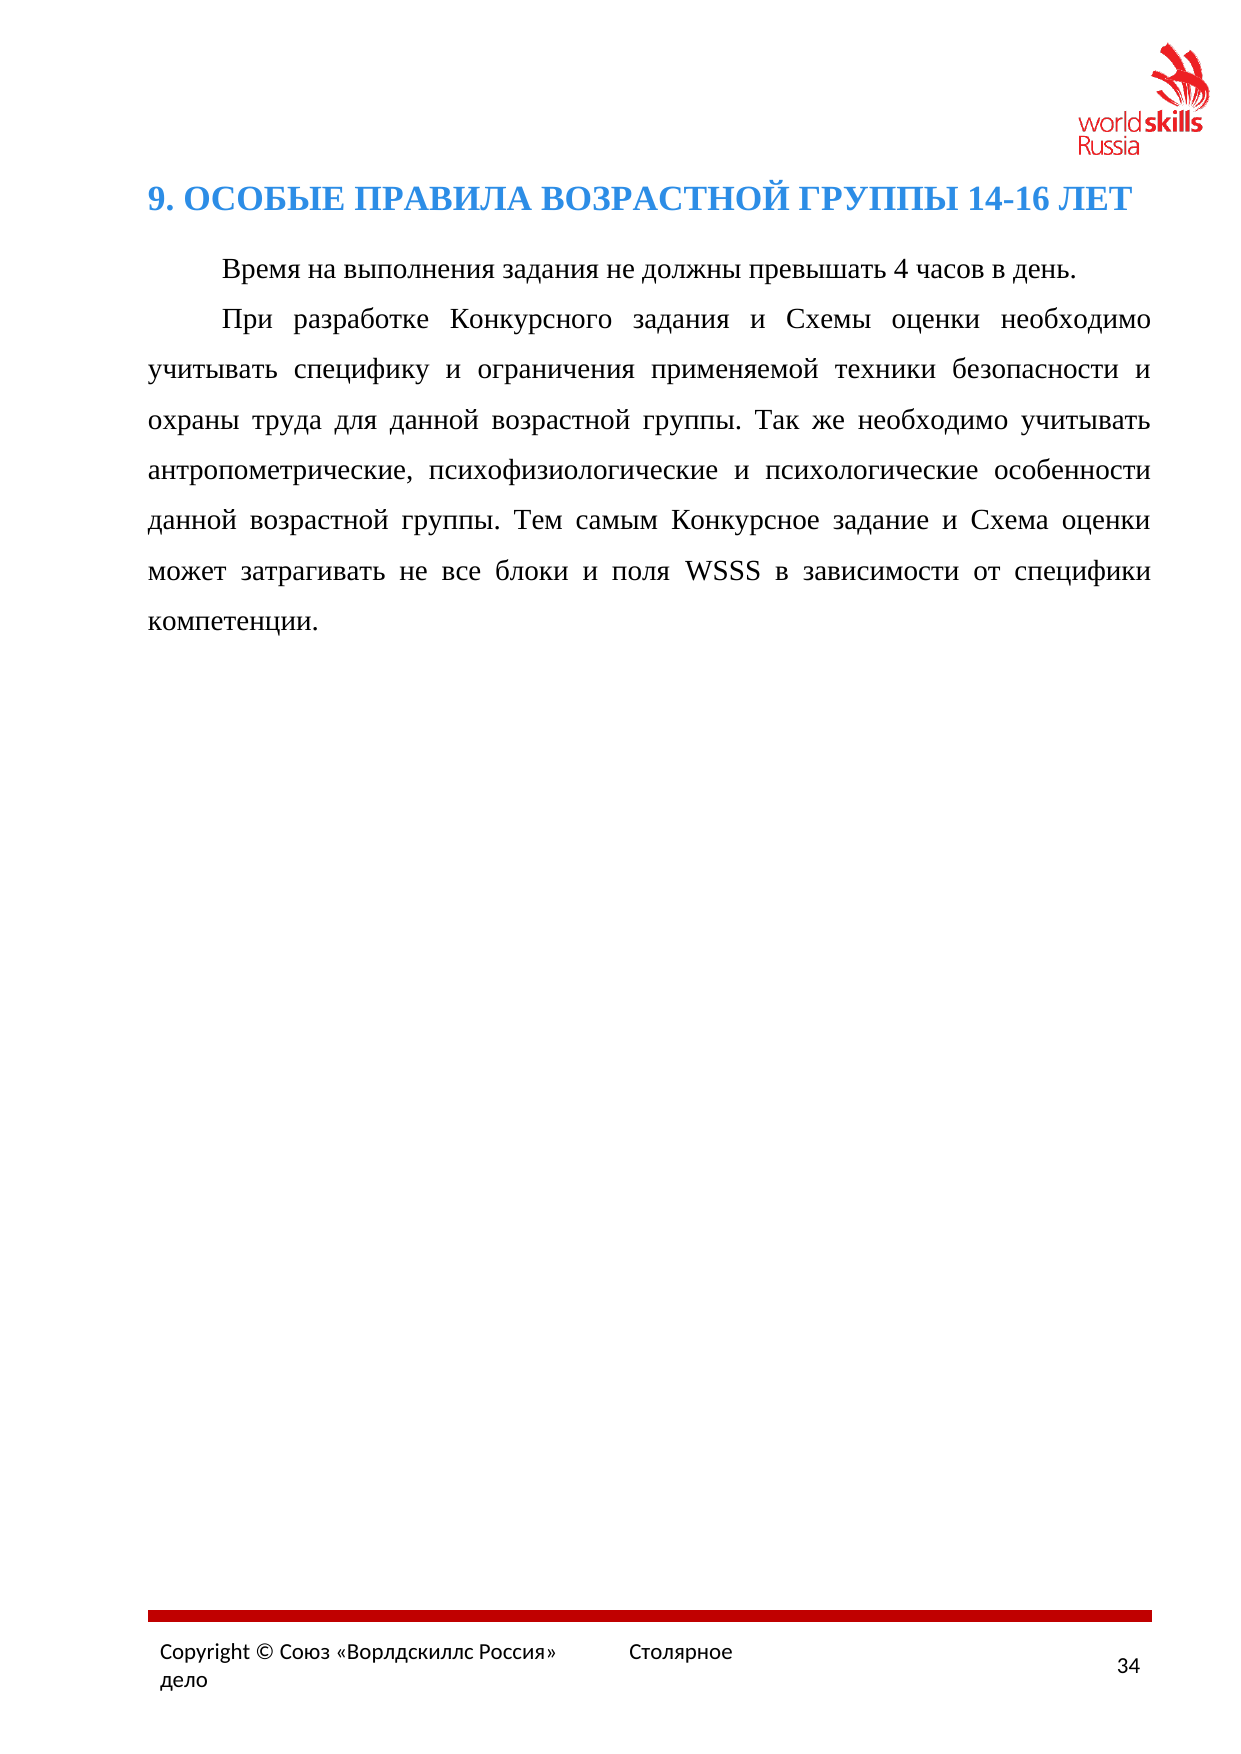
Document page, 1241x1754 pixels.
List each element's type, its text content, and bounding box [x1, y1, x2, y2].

text Время на выполнения задания не должны превышать 4 часов в день. [148, 251, 1152, 284]
picture [1078, 42, 1235, 155]
text При разработке Конкурсного задания и Схемы оценки необходимо учитывать специфику и ограничения применяемой техники безопасности и охраны труда для данной возрастной группы. Так же необходимо учитывать антропометрические, психофизиологические и психологические особенности данной возрастной группы. Тем самым Конкурсное задание и Схема оценки может затрагивать не все блоки и поля WSSS в зависимости от специфики компетенции. [148, 301, 1152, 637]
text 9. ОСОБЫЕ ПРАВИЛА ВОЗРАСТНОЙ ГРУППЫ 14-16 ЛЕТ [148, 177, 1152, 218]
